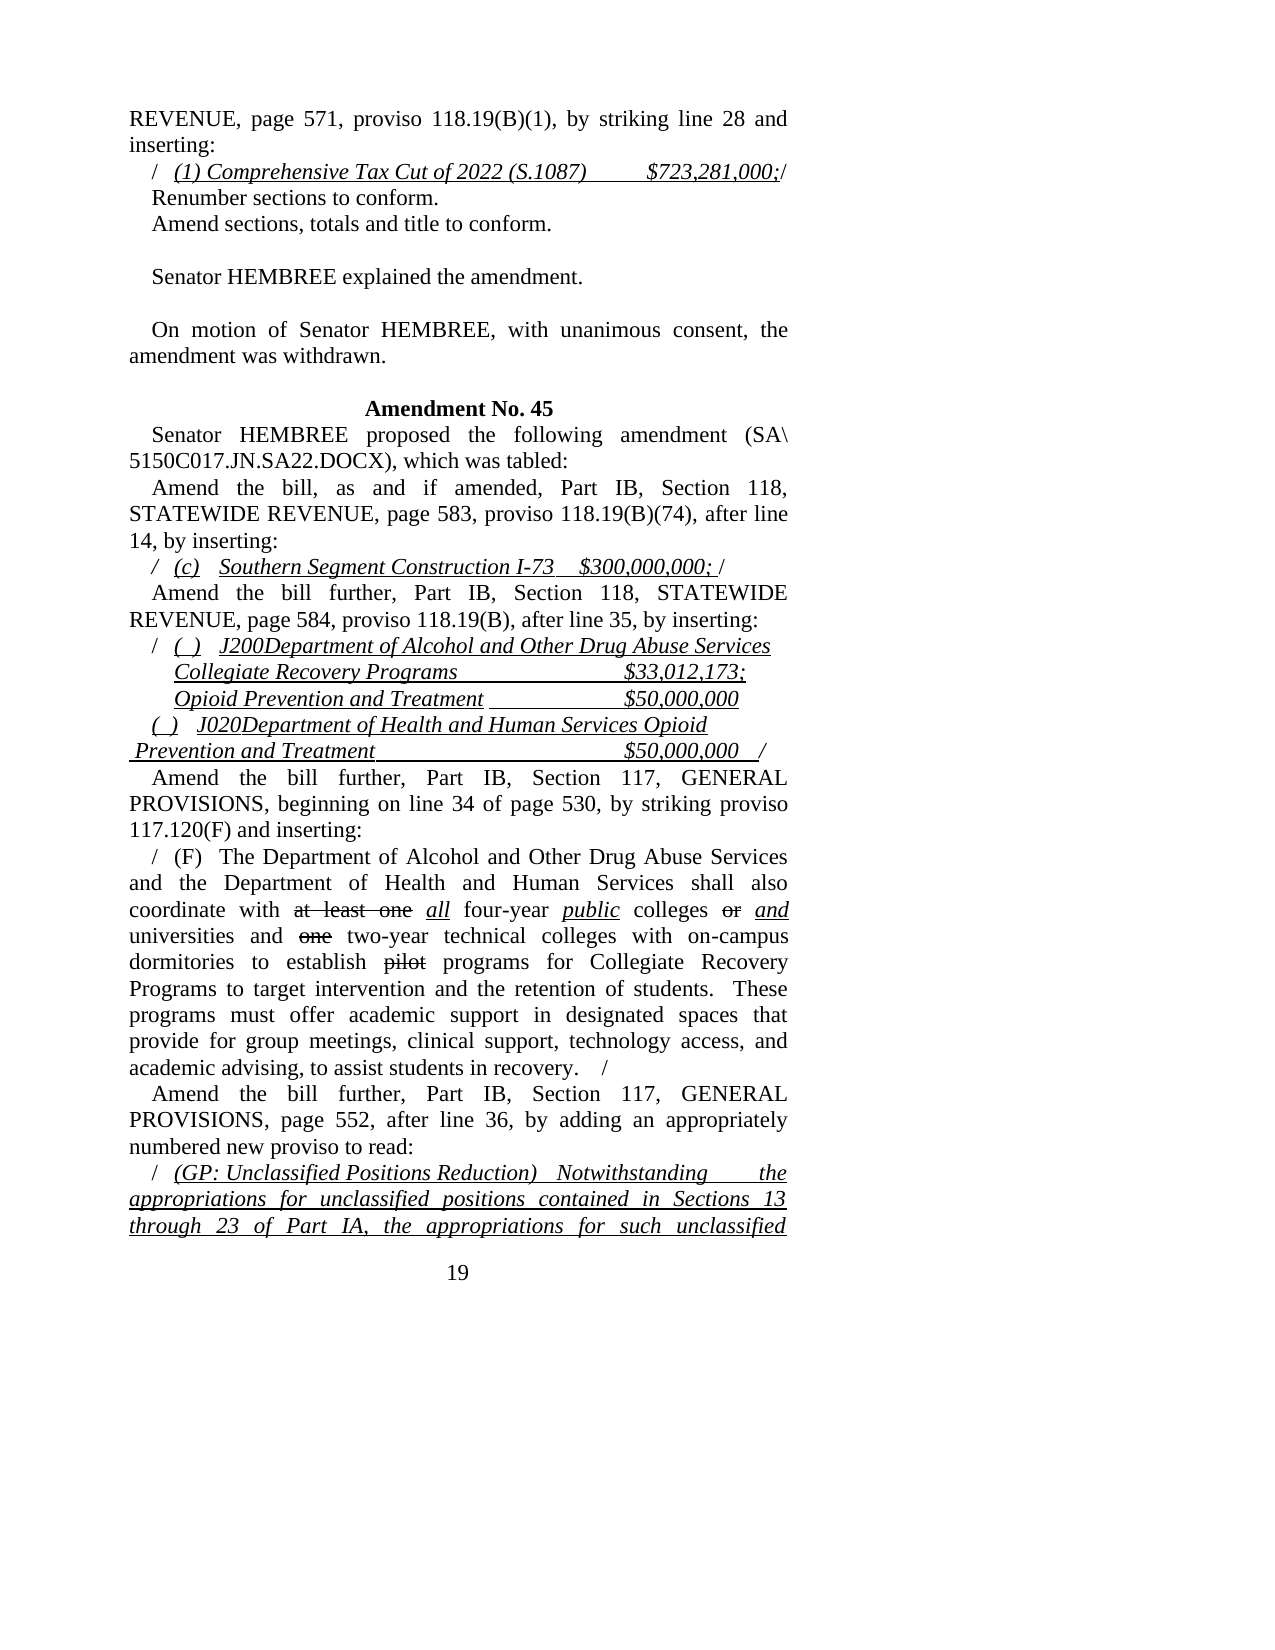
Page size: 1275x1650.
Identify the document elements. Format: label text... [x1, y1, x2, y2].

text Renumber sections to conform. [129, 184, 789, 210]
text On motion of Senator HEMBREE, with unanimous consent, the amendment was withdrawn. [129, 316, 789, 368]
text Amend the bill further, Part IB, Section 117, GENERAL PROVISIONS, beginning on line 34 of page 530, by striking proviso 117.120(F) and inserting: [129, 764, 789, 843]
text ( ) J020 Department of Health and Human Services Opioid [129, 711, 789, 737]
text Opioid Prevention and Treatment $50,000,000 [129, 685, 789, 711]
text Amend sections, totals and title to conform. [129, 210, 789, 237]
text / (1) Comprehensive Tax Cut of 2022 (S.1087) $723,281,000;/ [129, 158, 789, 184]
text Amend the bill further, Part IB, Section 117, GENERAL PROVISIONS, page 552, after line 36, by adding an appropriately numbered new proviso to read: [129, 1080, 789, 1159]
text Senator HEMBREE explained the amendment. [129, 263, 789, 289]
text / (F) The Department of Alcohol and Other Drug Abuse Services and the Department of Health and Human Services shall also coordinate with at least one all four-year public colleges or and universities and one two-year technical colleges with on-campus dormitories to establish pilot programs for Collegiate Recovery Programs to target intervention and the retention of students. These programs must offer academic support in designated spaces that provide for group meetings, clinical support, technology access, and academic advising, to assist students in recovery. / [129, 843, 789, 1080]
text Senator HEMBREE proposed the following amendment (SA\ 5150C017.JN.SA22.DOCX), which was tabled: [129, 421, 789, 474]
text Amendment No. 45 [129, 395, 789, 421]
text Amend the bill further, Part IB, Section 118, STATEWIDE REVENUE, page 584, proviso 118.19(B), after line 35, by inserting: [129, 579, 789, 632]
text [129, 1159, 789, 1238]
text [129, 105, 789, 158]
text Collegiate Recovery Programs $33,012,173; [129, 658, 789, 685]
text / ( ) J200 Department of Alcohol and Other Drug Abuse Services [129, 632, 789, 658]
text Amend the bill, as and if amended, Part IB, Section 118, STATEWIDE REVENUE, page 583, proviso 118.19(B)(74), after line 14, by inserting: [129, 474, 789, 553]
text / (c) Southern Segment Construction I-73 $300,000,000; / [129, 553, 789, 579]
text Prevention and Treatment $50,000,000 / [129, 737, 789, 764]
